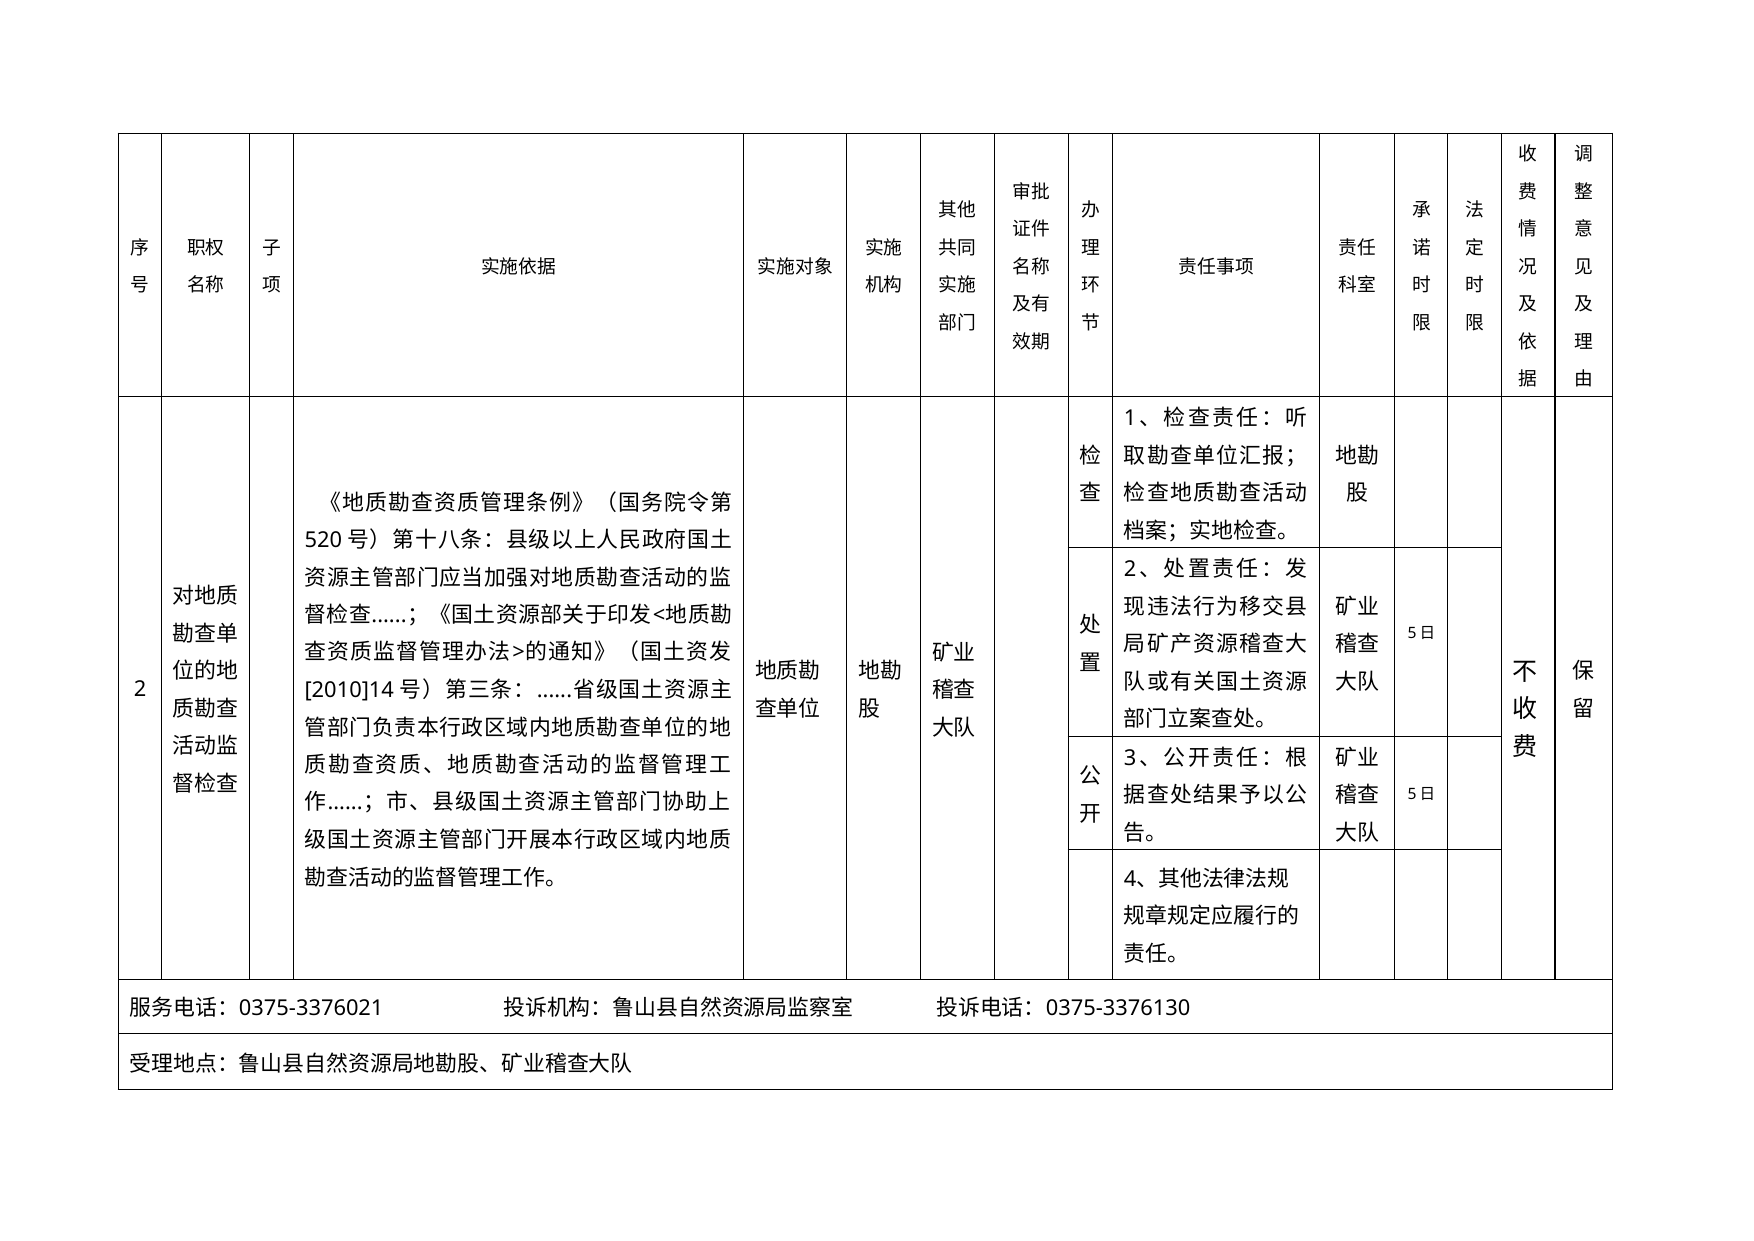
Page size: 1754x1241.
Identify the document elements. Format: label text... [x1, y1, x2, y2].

table_header 责任事项 [1113, 134, 1319, 396]
table_cell 不收费 [1502, 397, 1554, 978]
table_cell 1、检查责任：听取勘查单位汇报；检查地质勘查活动档案；实地检查。 [1113, 397, 1319, 547]
table_header 办理环节 [1069, 134, 1112, 396]
table_header 子项 [250, 134, 293, 396]
table_cell [1320, 850, 1394, 978]
table_cell [250, 397, 293, 978]
table_cell [1448, 548, 1501, 736]
table_cell 检查 [1069, 397, 1112, 547]
table_cell 5日 [1395, 548, 1447, 736]
table_cell [995, 397, 1068, 978]
table_cell 对地质勘查单位的地 质勘查活动监督检查 [162, 397, 249, 978]
table_header 实施机构 [847, 134, 920, 396]
table_header 法定时限 [1448, 134, 1501, 396]
table_header 职权 名称 [162, 134, 249, 396]
table_header 收费情况及依据 [1502, 134, 1554, 396]
table_cell 3、公开责任：根据查处结果予以公告。 [1113, 737, 1319, 849]
table_cell [1448, 850, 1501, 978]
table_cell 处置 [1069, 548, 1112, 736]
table_header 实施依据 [294, 134, 743, 396]
table_cell 地勘股 [1320, 397, 1394, 547]
table_cell [1448, 397, 1501, 547]
table_header 实施对象 [744, 134, 846, 396]
table_cell 保留 [1556, 397, 1612, 978]
table_cell 公开 [1069, 737, 1112, 849]
table_cell 矿业稽查大队 [1320, 737, 1394, 849]
table_cell 矿业稽查大队 [1320, 548, 1394, 736]
table_cell [1069, 850, 1112, 978]
table_cell 地质勘查单位 [744, 397, 846, 978]
table_cell [1395, 397, 1447, 547]
table_cell 4、其他法律法规规章规定应履行的责任。 [1113, 850, 1319, 978]
table_cell 2、处置责任：发现违法行为移交县局矿产资源稽查大队或有关国土资源部门立案查处。 [1113, 548, 1319, 736]
table_cell 《地质勘查资质管理条例》（国务院令第520号）第十八条：县级以上人民政府国土资源主管部门应当加强对地质勘查活动的监督检查......；《国土资源部关于印发<地质勘查资质监督管理办法>的通知》（国土资发[2010]14号）第三条：......省级国土资源主管部门负责本行政区域内地质勘查单位的地质勘查资质、地质勘查活动的监督管理工作......；市、县级国土资源主管部门协助上级国土资源主管部门开展本行政区域内地质勘查活动的监督管理工作。 [294, 397, 743, 978]
table_cell 2 [119, 397, 161, 978]
table_header 承诺时限 [1395, 134, 1447, 396]
table_cell [1448, 737, 1501, 849]
table_cell 地勘股 [847, 397, 920, 978]
table_cell 5日 [1395, 737, 1447, 849]
table_header 调整意见及理由 [1556, 134, 1612, 396]
table_cell [1395, 850, 1447, 978]
table_header 序号 [119, 134, 161, 396]
table_header 责任科室 [1320, 134, 1394, 396]
table_cell 矿业稽查大队 [921, 397, 994, 978]
table_cell 受理地点：鲁山县自然资源局地勘股、矿业稽查大队 [119, 1034, 1612, 1089]
table_header 其他共同实施部门 [921, 134, 994, 396]
table_cell 服务电话：0375-3376021 投诉机构：鲁山县自然资源局监察室 投诉电话：0375-3376130 [119, 980, 1612, 1033]
table_header 审批证件名称及有效期 [995, 134, 1068, 396]
